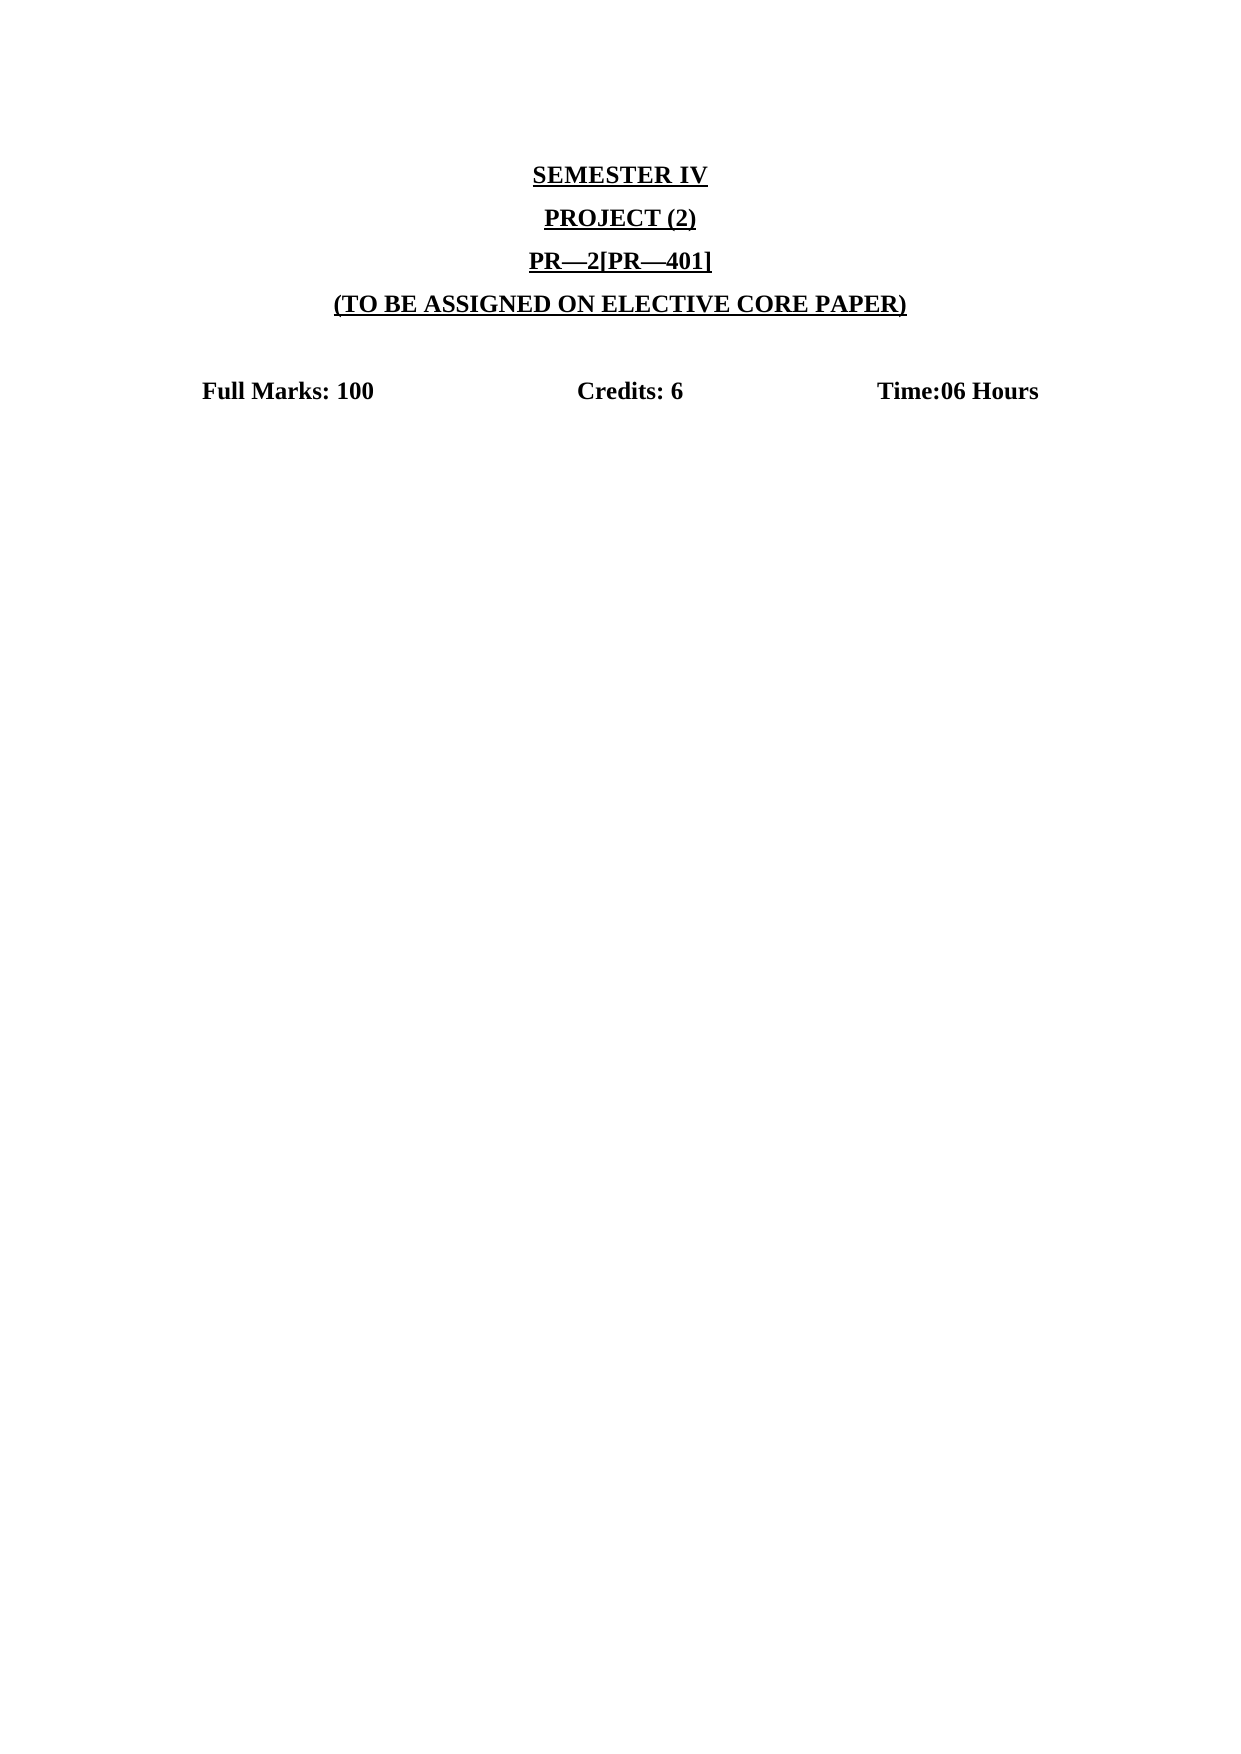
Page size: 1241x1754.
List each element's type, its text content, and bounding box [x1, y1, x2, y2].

text (TO BE ASSIGNED ON ELECTIVE CORE PAPER) [150, 289, 1090, 318]
text PROJECT (2) [150, 203, 1090, 232]
text Full Marks: 100 Credits: 6 Time:06 Hours [150, 376, 1090, 404]
text SEMESTER IV [150, 160, 1090, 189]
text PR—2[PR—401] [150, 246, 1090, 275]
